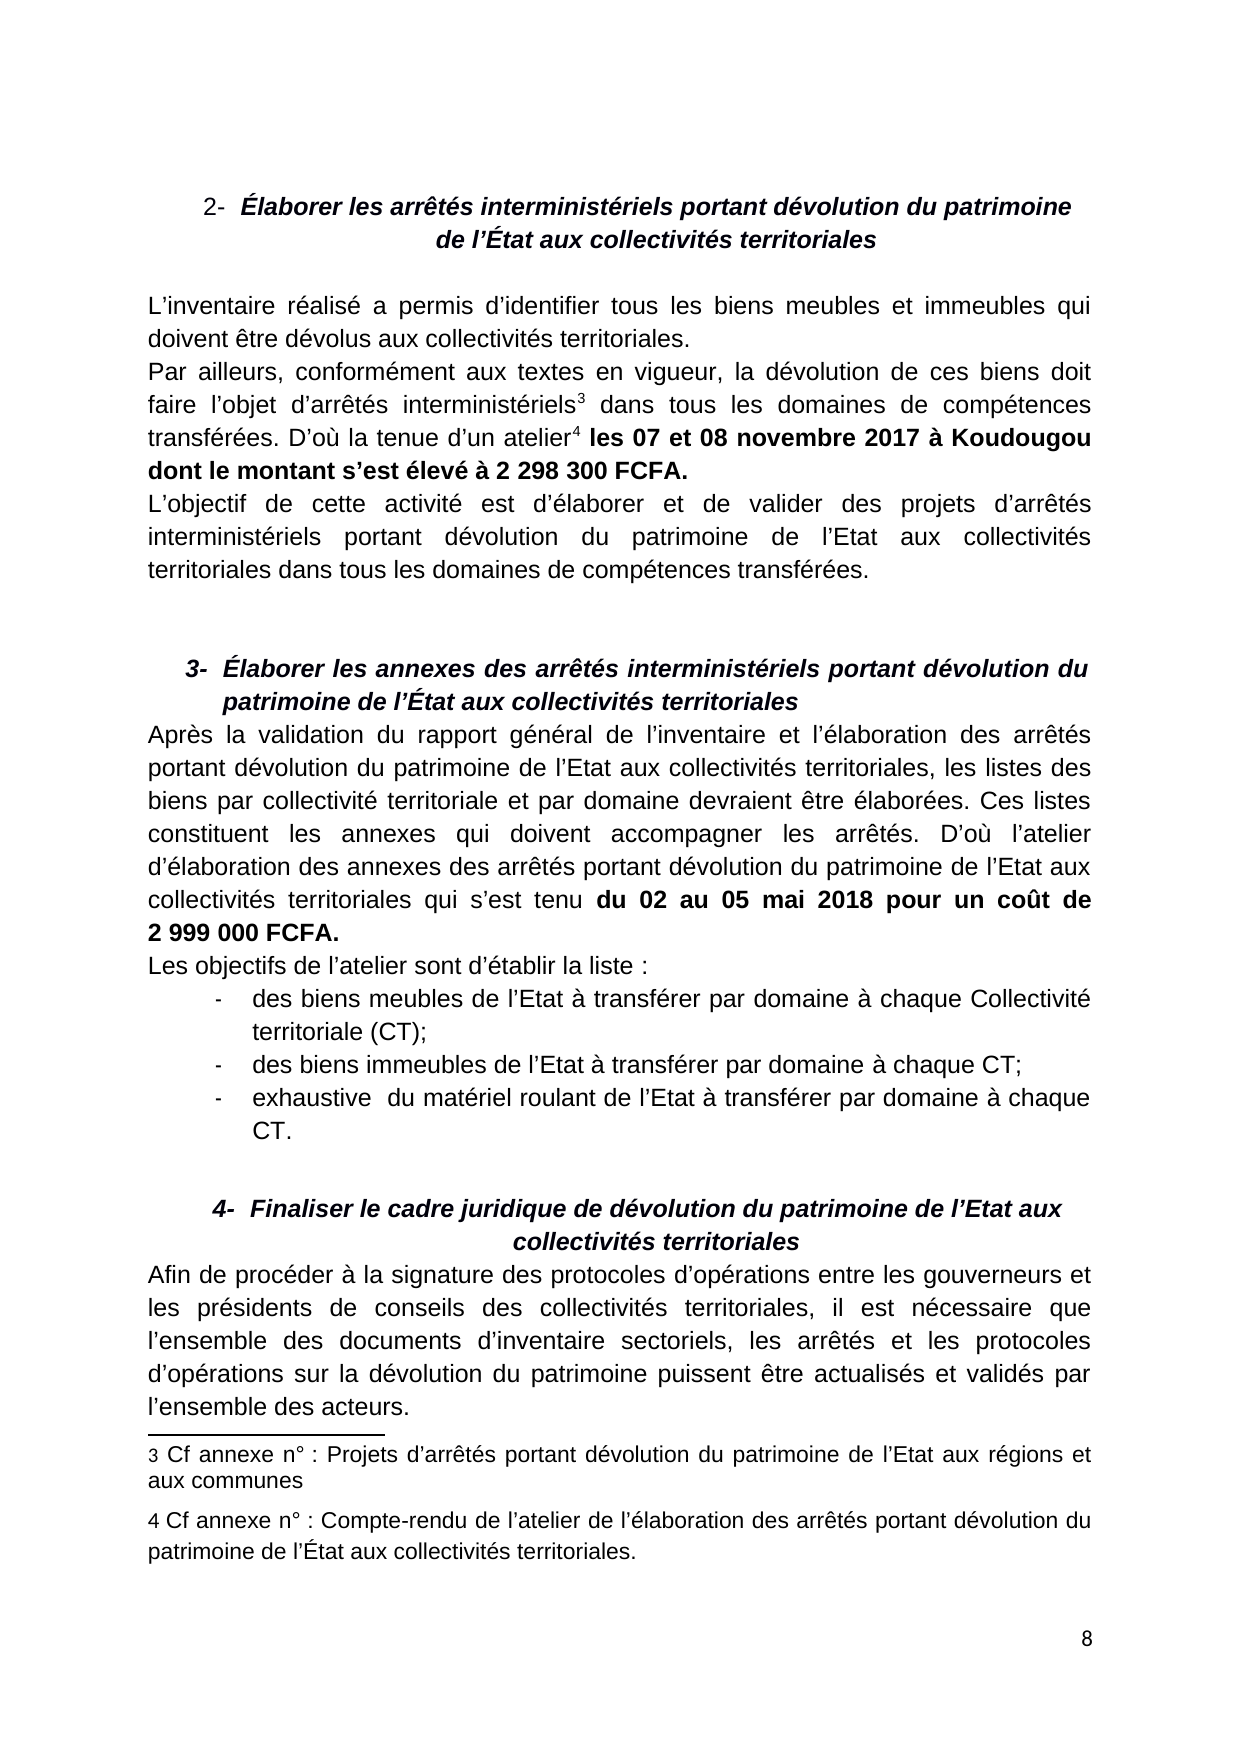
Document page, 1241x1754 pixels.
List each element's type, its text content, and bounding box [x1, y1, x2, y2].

list exhaustive du matériel roulant de l’Etat à transférer par domaine à chaque CT. [215, 1083, 1093, 1145]
text Après la validation du rapport général de l’inventaire et l’élaboration des arrêtés portant dévolution du patrimoine de l’Etat aux collectivités territoriales, les listes des biens par collectivité territoriale et par domaine devraient être élaborées. Ces listes constituent les annexes qui doivent accompagner les arrêtés. D’où l’atelier d’élaboration des annexes des arrêtés portant dévolution du patrimoine de l’Etat aux collectivités territoriales qui s’est tenu du 02 au 05 mai 2018 pour un coût de 2 999 000 FCFA. [148, 720, 1093, 947]
list des biens meubles de l’Etat à transférer par domaine à chaque Collectivité territoriale (CT); [215, 984, 1093, 1046]
text L’objectif de cette activité est d’élaborer et de valider des projets d’arrêtés interministériels portant dévolution du patrimoine de l’Etat aux collectivités territoriales dans tous les domaines de compétences transférées. [148, 489, 1093, 584]
list Finaliser le cadre juridique de dévolution du patrimoine de l’Etat aux collectivités territoriales [185, 1193, 1093, 1255]
text L’inventaire réalisé a permis d’identifier tous les biens meubles et immeubles qui doivent être dévolus aux collectivités territoriales. [148, 291, 1093, 353]
list Élaborer les annexes des arrêtés interministériels portant dévolution du patrimoine de l’État aux collectivités territoriales [185, 654, 1093, 716]
text Afin de procéder à la signature des protocoles d’opérations entre les gouverneurs et les présidents de conseils des collectivités territoriales, il est nécessaire que l’ensemble des documents d’inventaire sectoriels, les arrêtés et les protocoles d’opérations sur la dévolution du patrimoine puissent être actualisés et validés par l’ensemble des acteurs. [148, 1259, 1093, 1420]
list Élaborer les arrêtés interministériels portant dévolution du patrimoine de l’État aux collectivités territoriales [185, 192, 1093, 253]
text Par ailleurs, conformément aux textes en vigueur, la dévolution de ces biens doit faire l’objet d’arrêtés interministériels dans tous les domaines de compétences transférées. D’où la tenue d’un atelier les 07 et 08 novembre 2017 à Koudougou dont le montant s’est élevé à 2 298 300 FCFA. [148, 357, 1093, 485]
list des biens immeubles de l’Etat à transférer par domaine à chaque CT; [215, 1050, 1093, 1079]
text Les objectifs de l’atelier sont d’établir la liste : [148, 951, 1093, 980]
